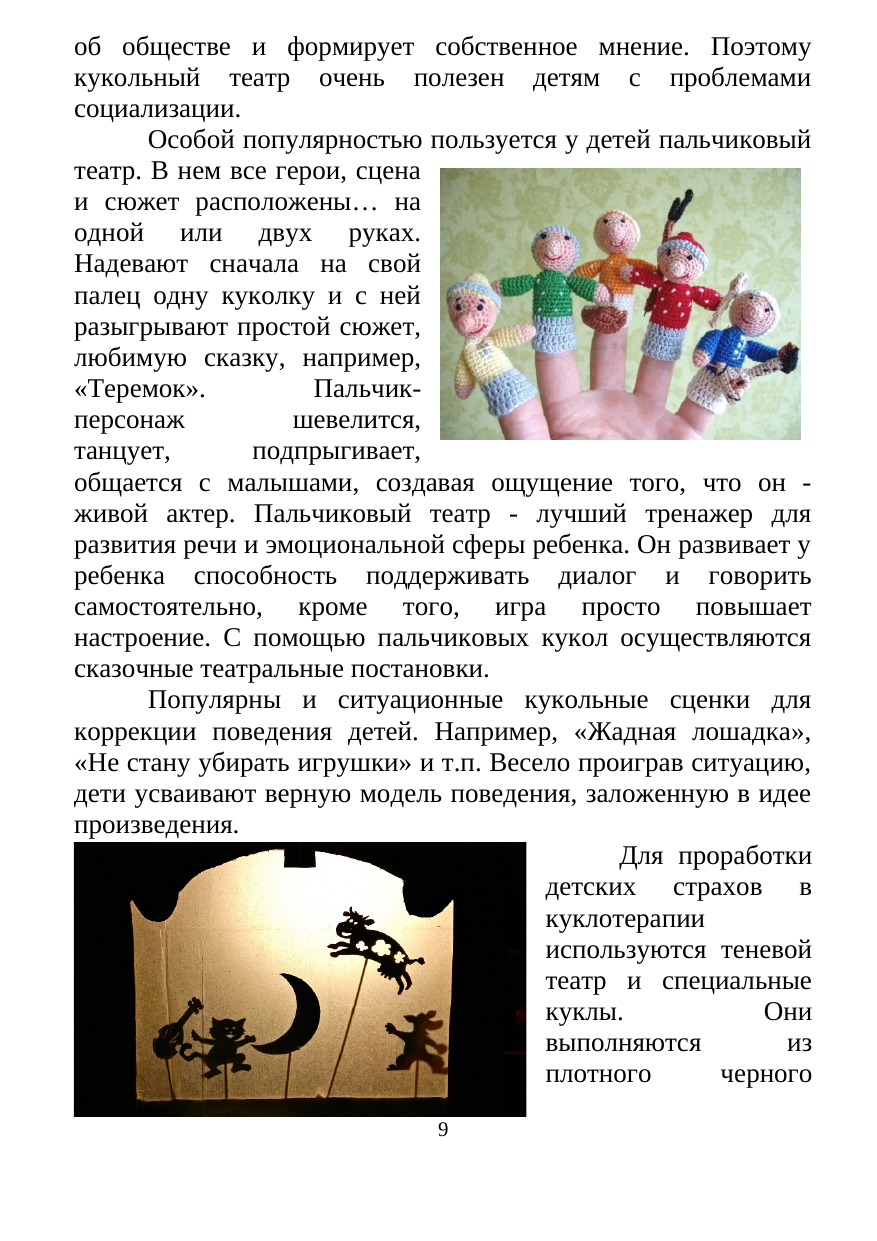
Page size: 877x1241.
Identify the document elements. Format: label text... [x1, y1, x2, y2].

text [74, 29, 812, 123]
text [74, 839, 812, 1088]
picture [73, 842, 527, 1117]
text Популярны и ситуационные кукольные сценки для коррекции поведения детей. Например, «Жадная лошадка», «Не стану убирать игрушки» и т.п. Весело проиграв ситуацию, дети усваивают верную модель поведения, заложенную в идее произведения. [74, 684, 812, 839]
text Особой популярностью пользуется у детей пальчиковый театр. В нем все герои, сцена и сюжет расположены… на одной или двух руках. Надевают сначала на свой палец одну куколку и с ней разыгрывают простой сюжет, любимую сказку, например, «Теремок». Пальчик-персонаж шевелится, танцует, подпрыгивает, общается с малышами, создавая ощущение того, что он - живой актер. Пальчиковый театр - лучший тренажер для развития речи и эмоциональной сферы ребенка. Он развивает у ребенка способность поддерживать диалог и говорить самостоятельно, кроме того, игра просто повышает настроение. С помощью пальчиковых кукол осуществляются сказочные театральные постановки. [74, 123, 812, 684]
picture [440, 168, 801, 440]
